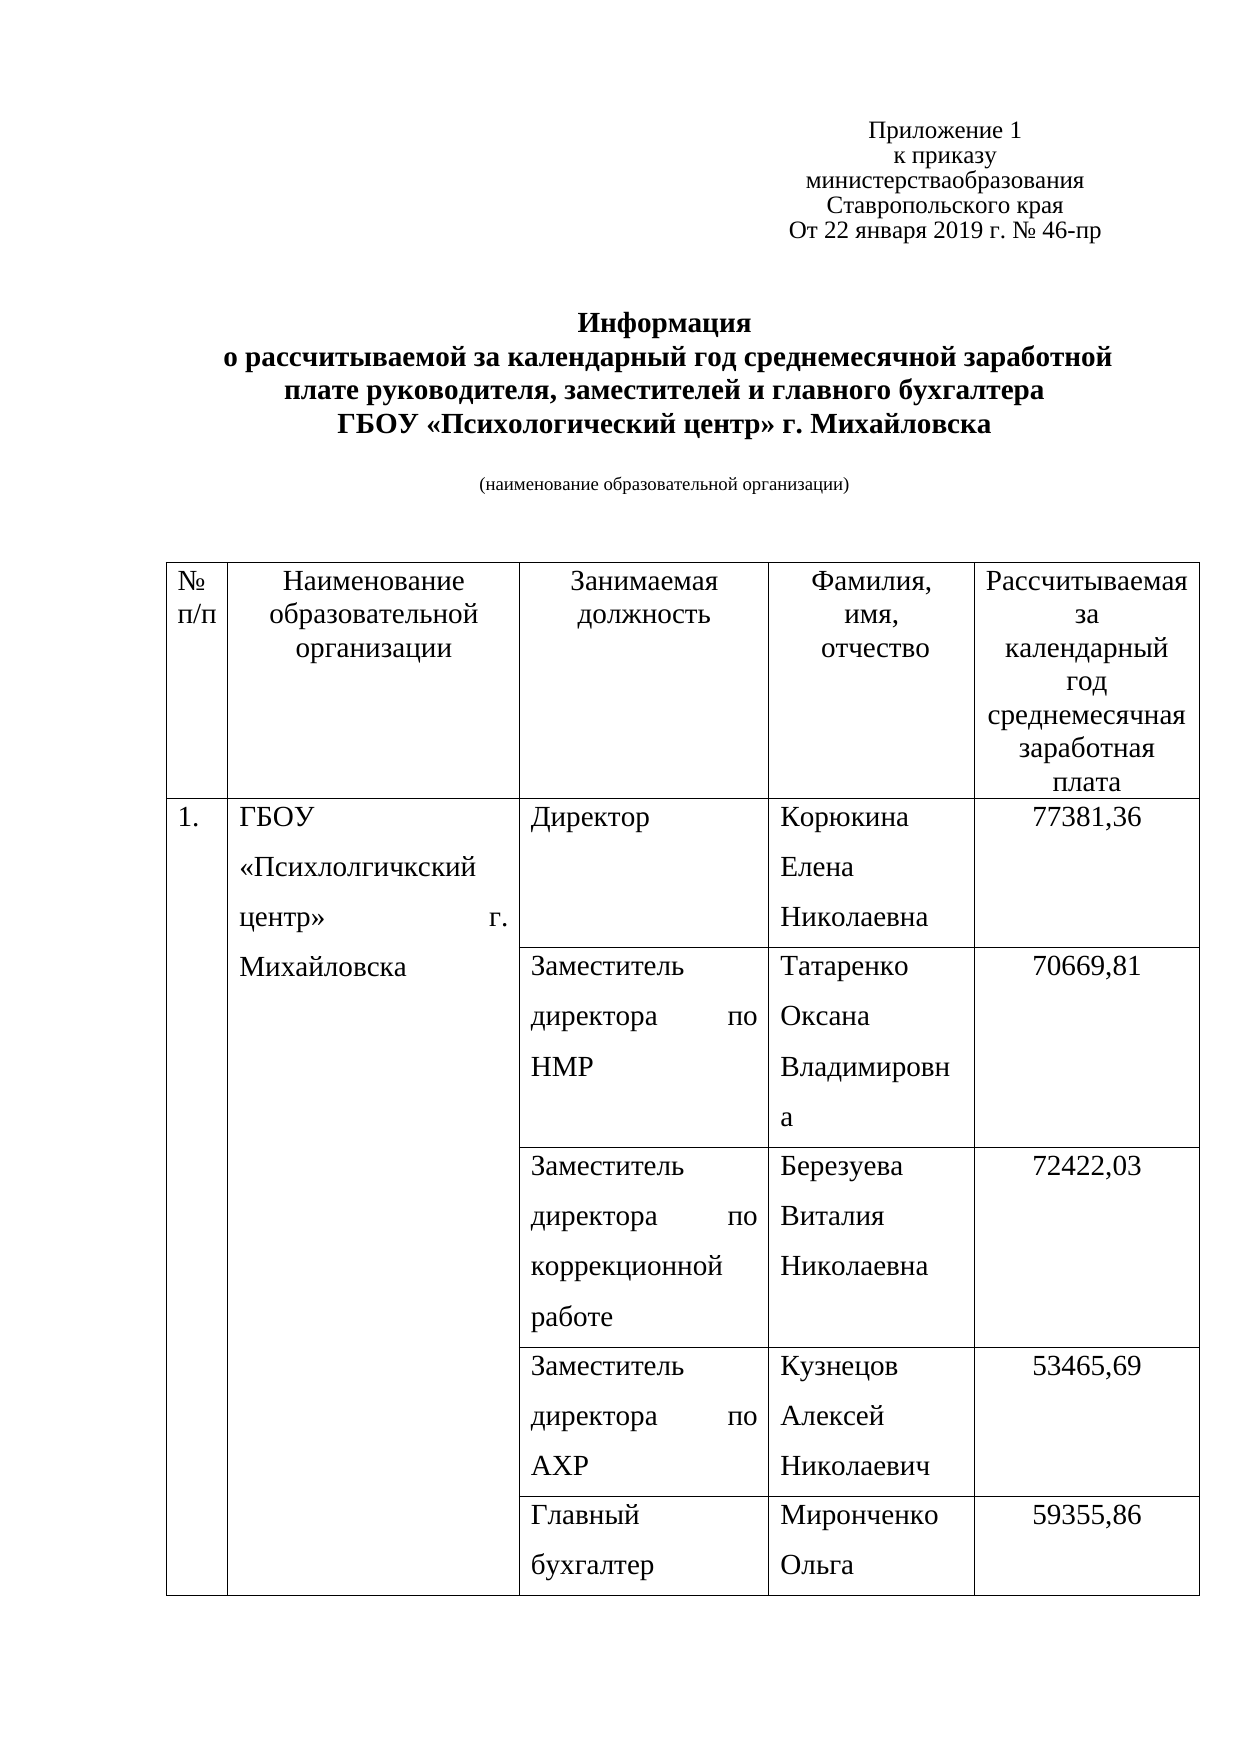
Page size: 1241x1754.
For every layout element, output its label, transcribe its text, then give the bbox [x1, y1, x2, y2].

table_cell Кузнецов Алексей Николаевич [769, 1348, 974, 1496]
text Информация [177, 305, 1152, 339]
table_header Наименование образовательной организации [228, 563, 519, 798]
table_cell 72422,03 [975, 1148, 1199, 1347]
text Приложение 1 [738, 118, 1152, 143]
table_cell Корюкина Елена Николаевна [769, 799, 974, 947]
table_cell Главный бухгалтер [520, 1497, 768, 1595]
text министерстваобразования [738, 168, 1152, 193]
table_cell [769, 1497, 974, 1595]
table_cell Заместитель директора по АХР [520, 1348, 768, 1496]
text (наименование образовательной организации) [177, 473, 1152, 495]
text к приказу [738, 143, 1152, 168]
table_cell 59355,86 [975, 1497, 1199, 1595]
text ГБОУ «Психологический центр» г. Михайловска [177, 406, 1152, 439]
table_header № п/п [167, 563, 227, 798]
text плате руководителя, заместителей и главного бухгалтера [177, 372, 1152, 406]
table_cell Татаренко Оксана Владимировна [769, 948, 974, 1147]
table_cell Заместитель директора по НМР [520, 948, 768, 1147]
table_cell ГБОУ «Психлолгичкский центр» г. Михайловска [228, 799, 519, 1595]
table_cell Директор [520, 799, 768, 947]
table_cell 77381,36 [975, 799, 1199, 947]
table_cell 1. [167, 799, 227, 1595]
text о рассчитываемой за календарный год среднемесячной заработной [177, 339, 1152, 372]
table_cell 53465,69 [975, 1348, 1199, 1496]
text Ставропольского края [738, 193, 1152, 218]
text От 22 января 2019 г. № 46-пр [738, 218, 1152, 243]
table_cell Заместитель директора по коррекционной работе [520, 1148, 768, 1347]
table_cell 70669,81 [975, 948, 1199, 1147]
table_header Рассчитываемая за календарный год среднемесячная заработная плата [975, 563, 1199, 798]
table_header Занимаемая должность [520, 563, 768, 798]
table_cell Березуева Виталия Николаевна [769, 1148, 974, 1347]
table_header Фамилия, имя, отчество [769, 563, 974, 798]
